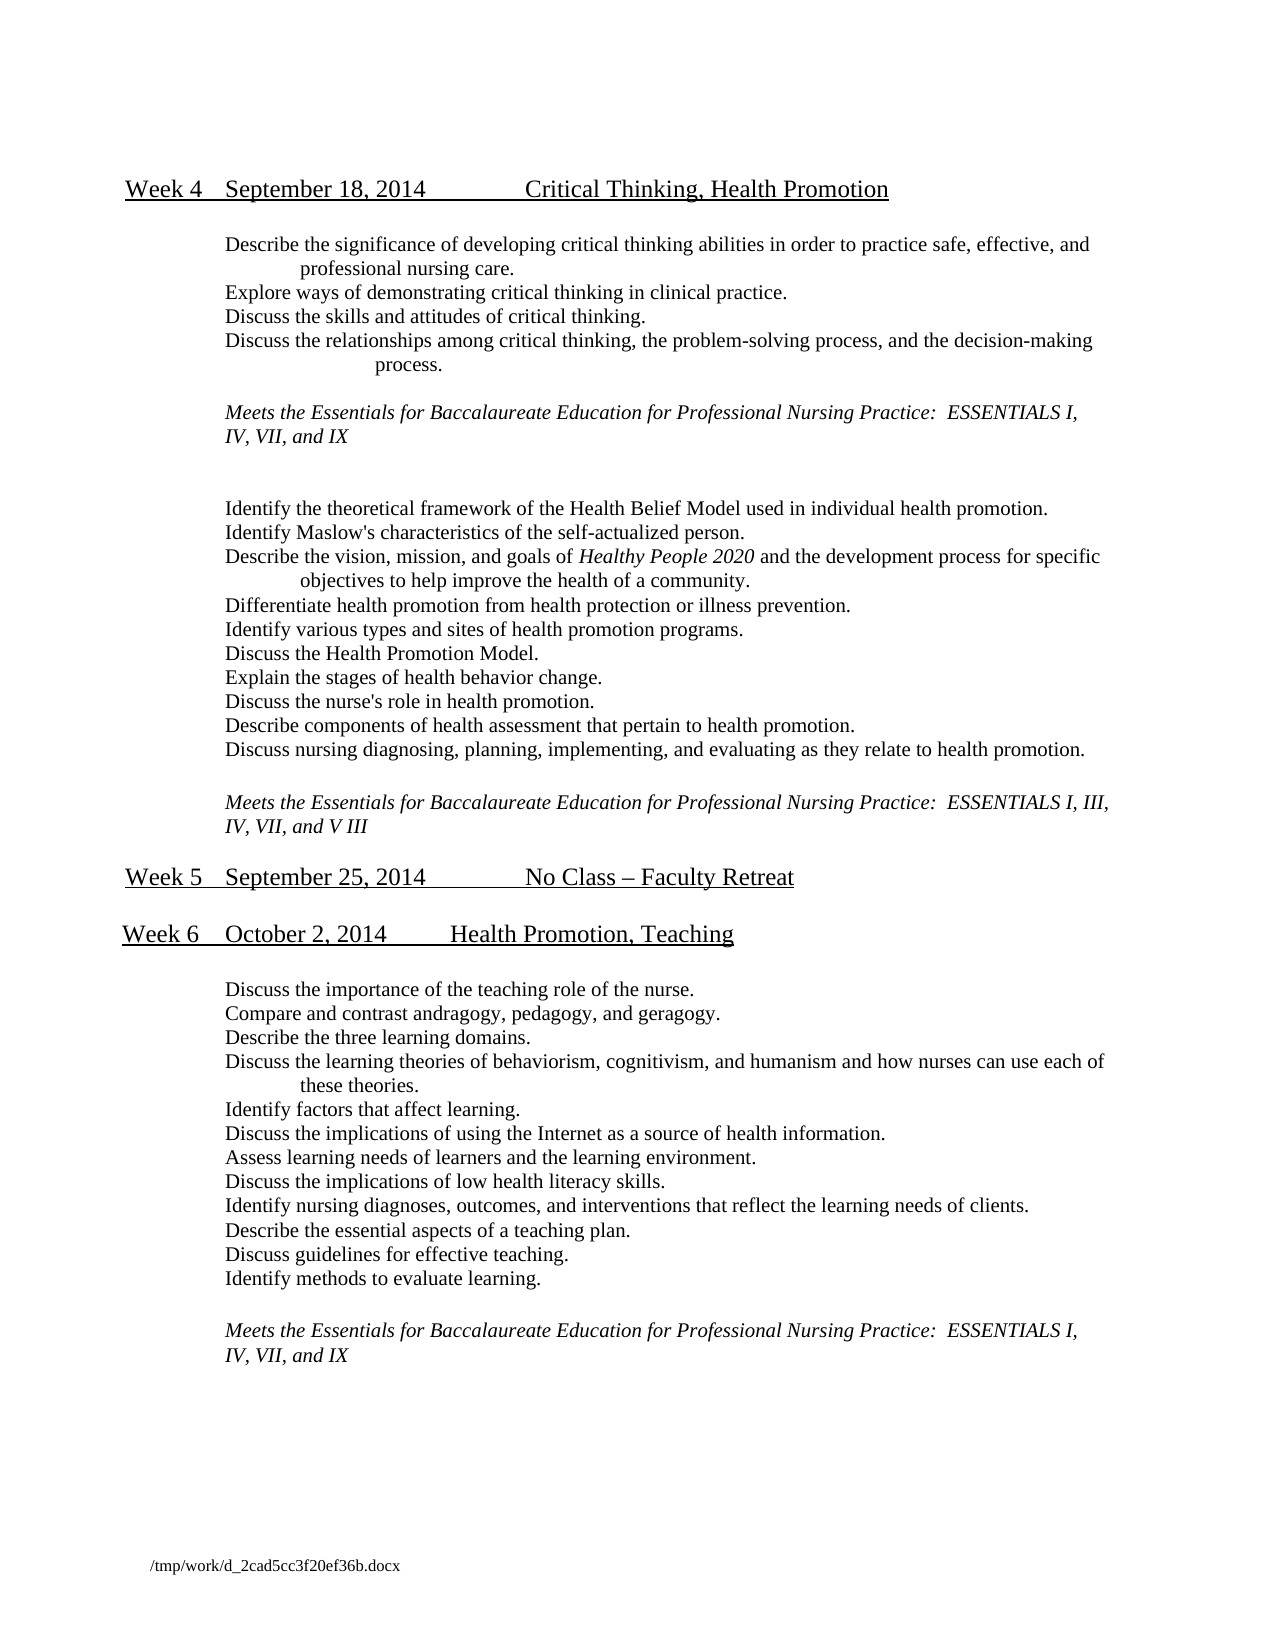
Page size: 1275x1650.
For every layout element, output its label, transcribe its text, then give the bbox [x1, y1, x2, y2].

text Describe the significance of developing critical thinking abilities in order to practice safe, effective, and [125, 232, 1125, 256]
text Explore ways of demonstrating critical thinking in clinical practice. [125, 280, 1125, 304]
text Week 5 September 25, 2014 No Class – Faculty Retreat [125, 862, 1125, 891]
text Describe the three learning domains. [125, 1025, 1125, 1049]
text Discuss nursing diagnosing, planning, implementing, and evaluating as they relate to health promotion. [125, 737, 1125, 761]
text Compare and contrast andragogy, pedagogy, and geragogy. [125, 1001, 1125, 1025]
text Discuss the relationships among critical thinking, the problem-solving process, and the decision-making process. [125, 328, 1125, 376]
text Discuss the Health Promotion Model. [125, 641, 1125, 665]
text Assess learning needs of learners and the learning environment. [125, 1145, 1125, 1169]
text Explain the stages of health behavior change. [125, 665, 1125, 689]
text Discuss the importance of the teaching role of the nurse. [125, 977, 1125, 1001]
text objectives to help improve the health of a community. [125, 568, 1125, 592]
text Discuss the learning theories of behaviorism, cognitivism, and humanism and how nurses can use each of [125, 1049, 1125, 1073]
text Describe components of health assessment that pertain to health promotion. [125, 713, 1125, 737]
text Meets the Essentials for Baccalaureate Education for Professional Nursing Practice: ESSENTIALS I, IV, VII, and IX [150, 1318, 1125, 1367]
text Identify various types and sites of health promotion programs. [125, 617, 1125, 641]
text Discuss the implications of using the Internet as a source of health information. [125, 1121, 1125, 1145]
text Differentiate health promotion from health protection or illness prevention. [125, 592, 1125, 617]
text these theories. [125, 1073, 1125, 1097]
text Week 6 October 2, 2014 Health Promotion, Teaching [122, 919, 1125, 948]
text Identify Maslow's characteristics of the self-actualized person. [125, 520, 1125, 544]
text Describe the vision, mission, and goals of Healthy People 2020 and the development process for specific [125, 544, 1125, 568]
text Describe the essential aspects of a teaching plan. [125, 1217, 1125, 1242]
text Meets the Essentials for Baccalaureate Education for Professional Nursing Practice: ESSENTIALS I, IV, VII, and IX [150, 400, 1125, 448]
text Identify nursing diagnoses, outcomes, and interventions that reflect the learning needs of clients. [125, 1193, 1125, 1217]
text Identify methods to evaluate learning. [125, 1266, 1125, 1290]
text Identify factors that affect learning. [125, 1097, 1125, 1121]
text Discuss guidelines for effective teaching. [125, 1242, 1125, 1266]
text Discuss the implications of low health literacy skills. [125, 1169, 1125, 1193]
text Meets the Essentials for Baccalaureate Education for Professional Nursing Practice: ESSENTIALS I, III, IV, VII, and V III [150, 790, 1125, 838]
text Identify the theoretical framework of the Health Belief Model used in individual health promotion. [125, 496, 1125, 520]
text professional nursing care. [125, 256, 1125, 280]
text Discuss the skills and attitudes of critical thinking. [125, 304, 1125, 328]
text Discuss the nurse's role in health promotion. [125, 689, 1125, 713]
text Week 4 September 18, 2014 Critical Thinking, Health Promotion [125, 174, 1125, 203]
